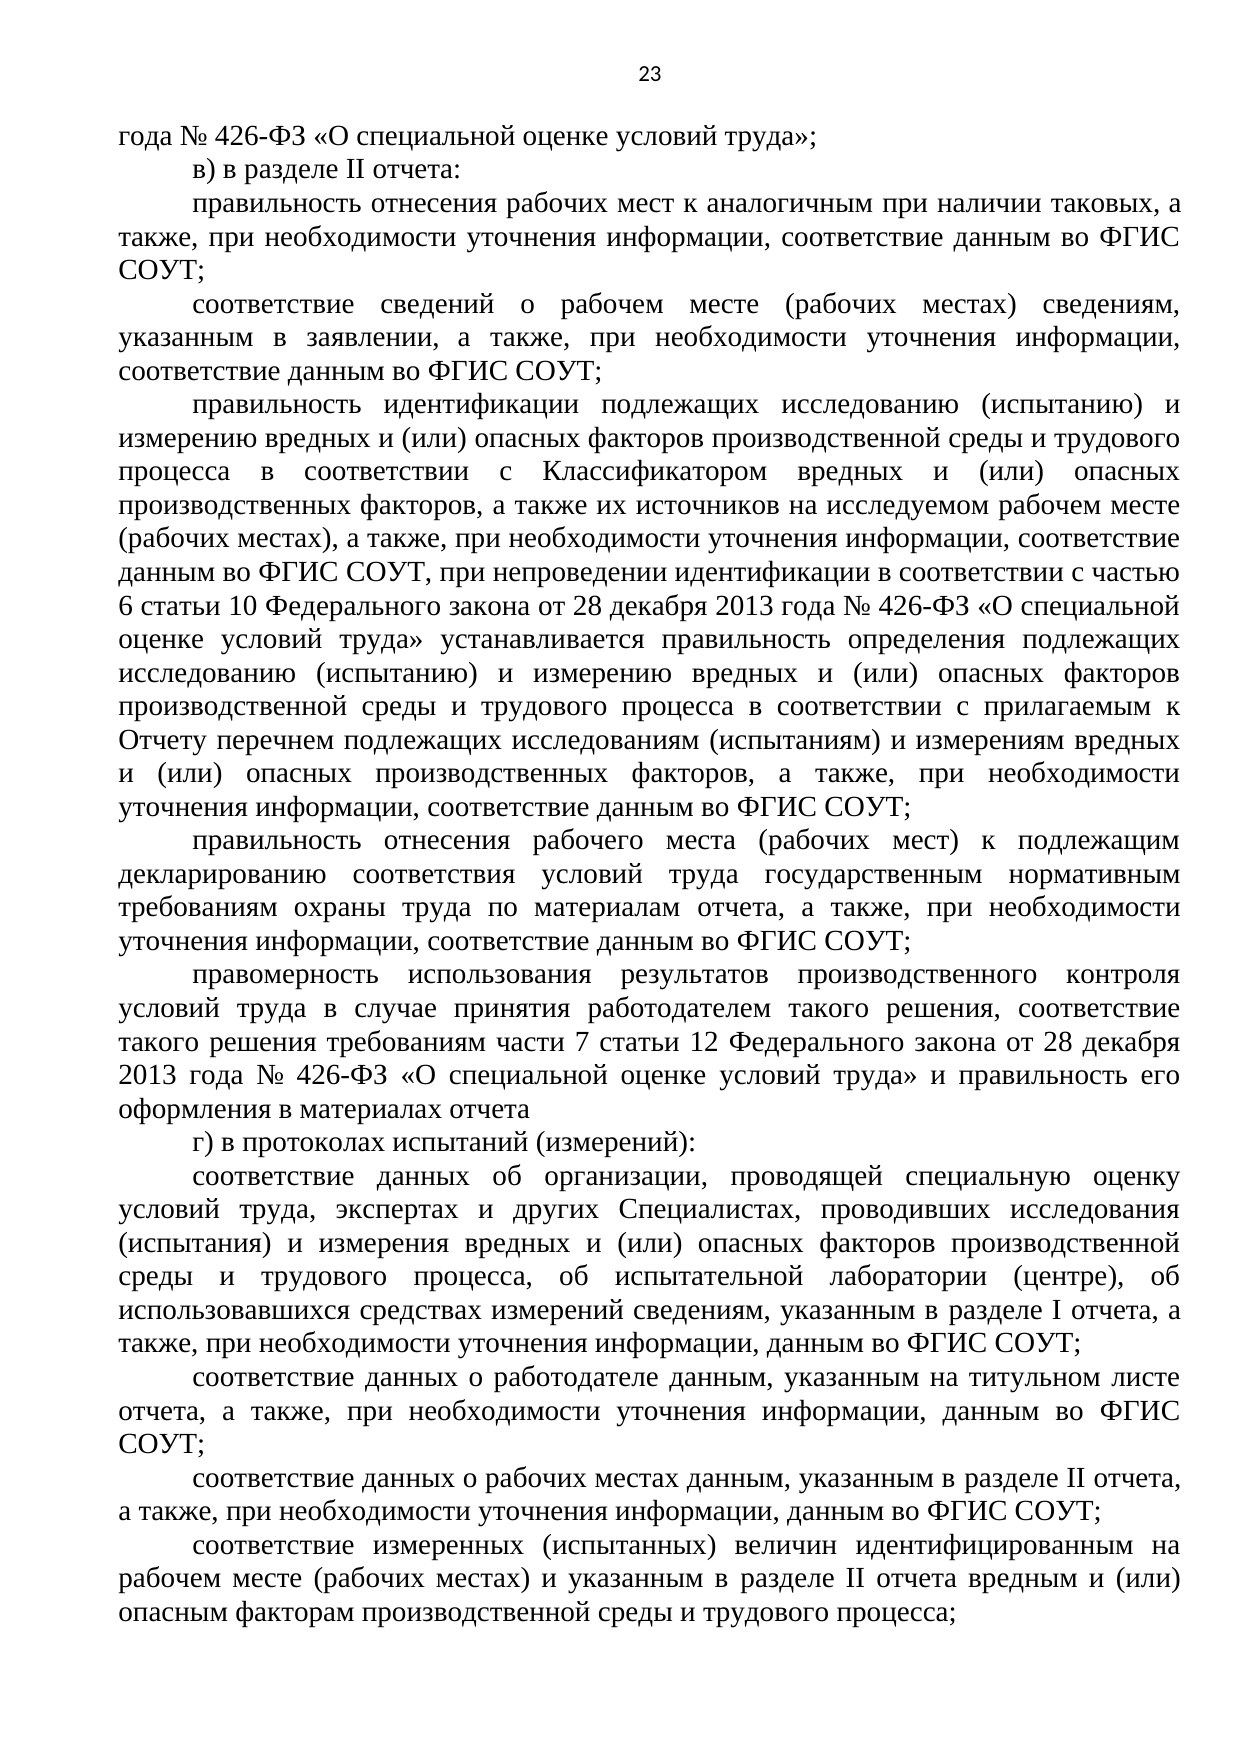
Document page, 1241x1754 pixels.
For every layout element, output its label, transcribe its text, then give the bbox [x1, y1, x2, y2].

text соответствие данных о рабочих местах данным, указанным в разделе II отчета, а также, при необходимости уточнения информации, данным во ФГИС СОУТ; [118, 1460, 1181, 1527]
text правильность идентификации подлежащих исследованию (испытанию) и измерению вредных и (или) опасных факторов производственной среды и трудового процесса в соответствии с Классификатором вредных и (или) опасных производственных факторов, а также их источников на исследуемом рабочем месте (рабочих местах), а также, при необходимости уточнения информации, соответствие данным во ФГИС СОУТ, при непроведении идентификации в соответствии с частью 6 статьи 10 Федерального закона от 28 декабря 2013 года № 426-ФЗ «О специальной оценке условий труда» устанавливается правильность определения подлежащих исследованию (испытанию) и измерению вредных и (или) опасных факторов производственной среды и трудового процесса в соответствии с прилагаемым к Отчету перечнем подлежащих исследованиям (испытаниям) и измерениям вредных и (или) опасных производственных факторов, а также, при необходимости уточнения информации, соответствие данным во ФГИС СОУТ; [118, 386, 1181, 822]
text правильность отнесения рабочего места (рабочих мест) к подлежащим декларированию соответствия условий труда государственным нормативным требованиям охраны труда по материалам отчета, а также, при необходимости уточнения информации, соответствие данным во ФГИС СОУТ; [118, 822, 1181, 957]
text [118, 118, 1181, 152]
text в) в разделе II отчета: [118, 152, 1181, 185]
text правильность отнесения рабочих мест к аналогичным при наличии таковых, а также, при необходимости уточнения информации, соответствие данным во ФГИС СОУТ; [118, 185, 1181, 286]
text правомерность использования результатов производственного контроля условий труда в случае принятия работодателем такого решения, соответствие такого решения требованиям части 7 статьи 12 Федерального закона от 28 декабря 2013 года № 426-ФЗ «О специальной оценке условий труда» и правильность его оформления в материалах отчета [118, 957, 1181, 1124]
text соответствие сведений о рабочем месте (рабочих местах) сведениям, указанным в заявлении, а также, при необходимости уточнения информации, соответствие данным во ФГИС СОУТ; [118, 286, 1181, 386]
text соответствие данных о работодателе данным, указанным на титульном листе отчета, а также, при необходимости уточнения информации, данным во ФГИС СОУТ; [118, 1359, 1181, 1460]
text г) в протоколах испытаний (измерений): [118, 1124, 1181, 1158]
text соответствие измеренных (испытанных) величин идентифицированным на рабочем месте (рабочих местах) и указанным в разделе II отчета вредным и (или) опасным факторам производственной среды и трудового процесса; [118, 1527, 1181, 1627]
text соответствие данных об организации, проводящей специальную оценку условий труда, экспертах и других Специалистах, проводивших исследования (испытания) и измерения вредных и (или) опасных факторов производственной среды и трудового процесса, об испытательной лаборатории (центре), об использовавшихся средствах измерений сведениям, указанным в разделе I отчета, а также, при необходимости уточнения информации, данным во ФГИС СОУТ; [118, 1158, 1181, 1359]
